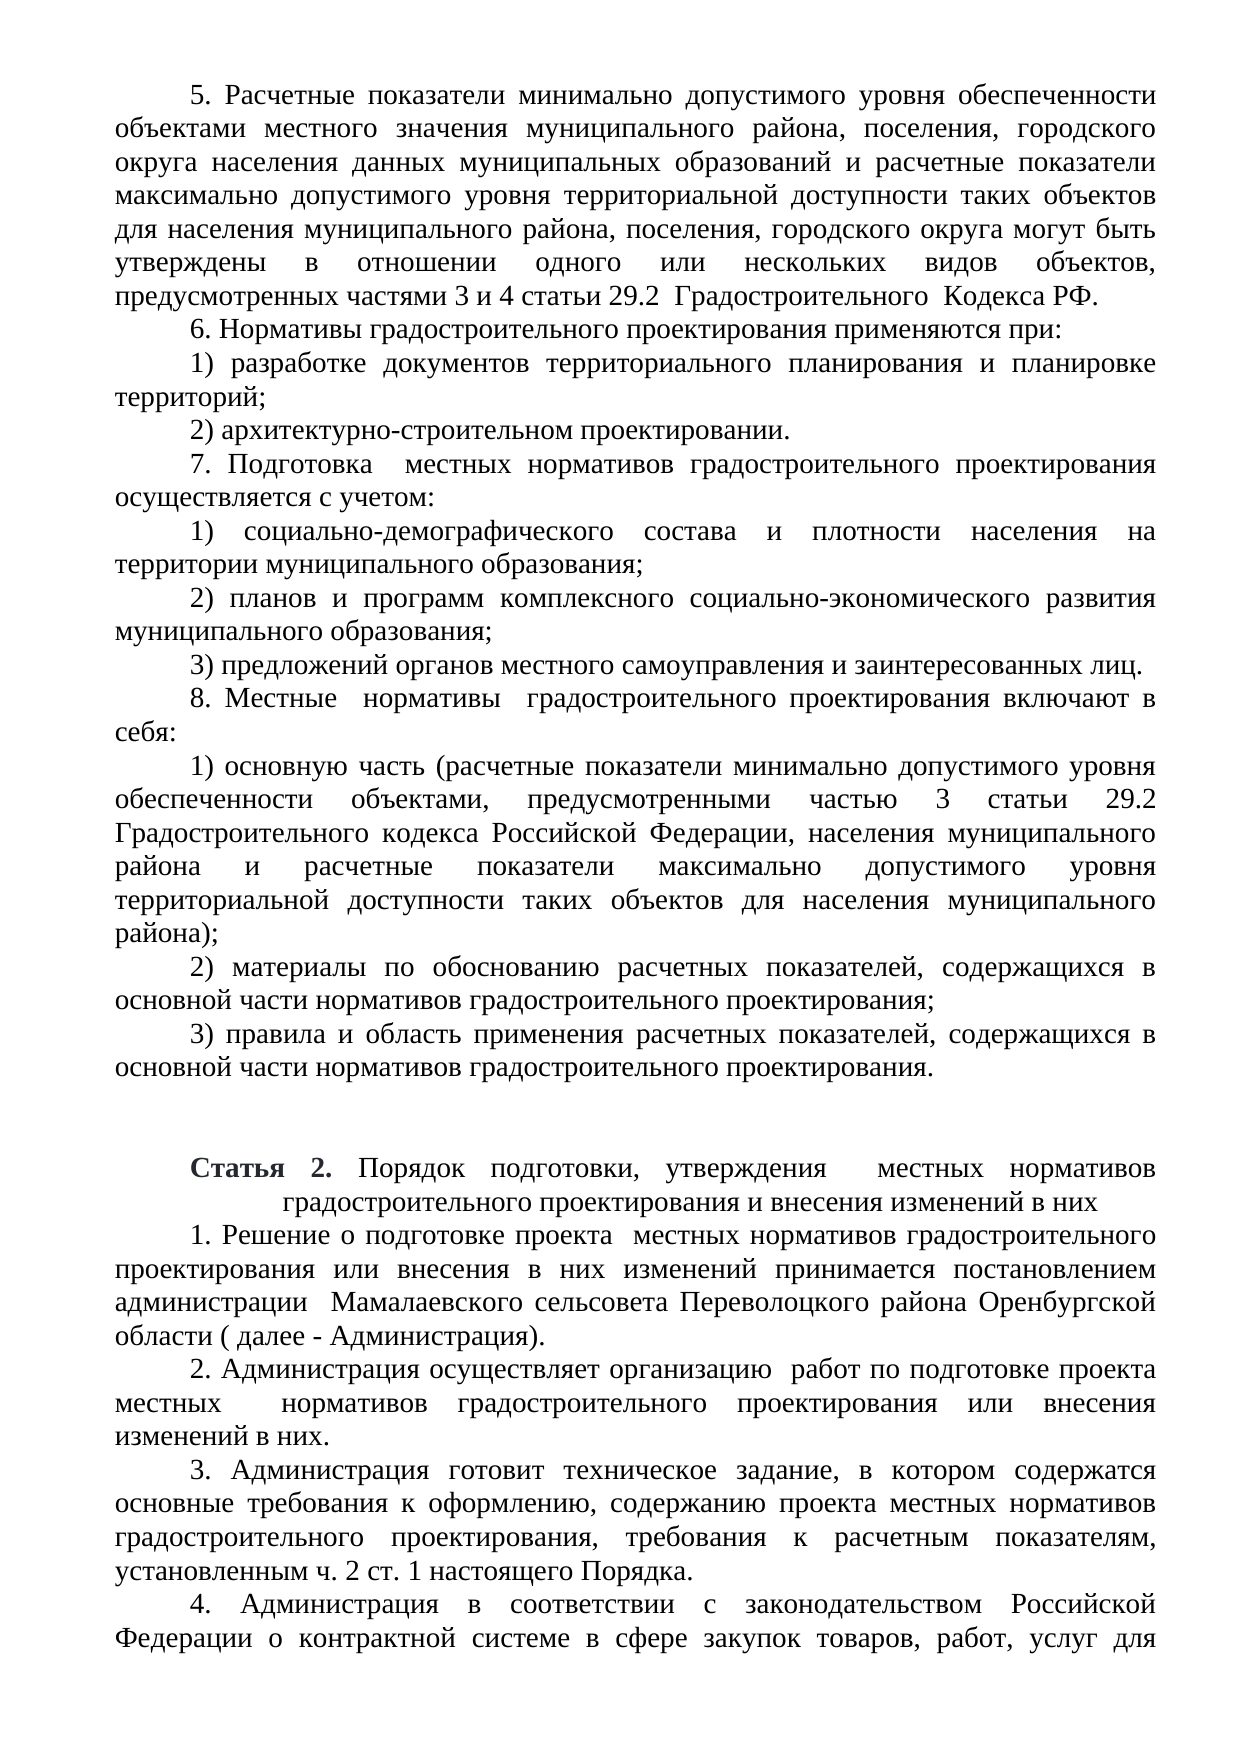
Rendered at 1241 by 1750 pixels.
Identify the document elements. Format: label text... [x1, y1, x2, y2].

text 2. Администрация осуществляет организацию работ по подготовке проекта местных нормативов градостроительного проектирования или внесения изменений в них. [114, 1351, 1157, 1452]
text 3. Администрация готовит техническое задание, в котором содержатся основные требования к оформлению, содержанию проекта местных нормативов градостроительного проектирования, требования к расчетным показателям, установленным ч. 2 ст. 1 настоящего Порядка. [114, 1452, 1157, 1586]
text 3) правила и область применения расчетных показателей, содержащихся в основной части нормативов градостроительного проектирования. [114, 1016, 1157, 1083]
text 7. Подготовка местных нормативов градостроительного проектирования осуществляется с учетом: [114, 446, 1157, 513]
text 1) разработке документов территориального планирования и планировке территорий; [114, 345, 1157, 412]
text 1) основную часть (расчетные показатели минимально допустимого уровня обеспеченности объектами, предусмотренными частью 3 статьи 29.2 Градостроительного кодекса Российской Федерации, населения муниципального района и расчетные показатели максимально допустимого уровня территориальной доступности таких объектов для населения муниципального района); [114, 748, 1157, 949]
text 2) архитектурно-строительном проектировании. [114, 412, 1157, 446]
text Статья 2. Порядок подготовки, утверждения местных нормативов градостроительного проектирования и внесения изменений в них [189, 1150, 1157, 1217]
text 1. Решение о подготовке проекта местных нормативов градостроительного проектирования или внесения в них изменений принимается постановлением администрации Мамалаевского сельсовета Переволоцкого района Оренбургской области ( далее - Администрация). [114, 1217, 1157, 1351]
text 5. Расчетные показатели минимально допустимого уровня обеспеченности объектами местного значения муниципального района, поселения, городского округа населения данных муниципальных образований и расчетные показатели максимально допустимого уровня территориальной доступности таких объектов для населения муниципального района, поселения, городского округа могут быть утверждены в отношении одного или нескольких видов объектов, предусмотренных частями 3 и 4 статьи 29.2 Градостроительного Кодекса РФ. [114, 77, 1157, 312]
text 8. Местные нормативы градостроительного проектирования включают в себя: [114, 681, 1157, 748]
text 2) планов и программ комплексного социально-экономического развития муниципального образования; [114, 580, 1157, 647]
text 3) предложений органов местного самоуправления и заинтересованных лиц. [114, 647, 1157, 681]
text 2) материалы по обоснованию расчетных показателей, содержащихся в основной части нормативов градостроительного проектирования; [114, 949, 1157, 1016]
text 1) социально-демографического состава и плотности населения на территории муниципального образования; [114, 513, 1157, 580]
text 6. Нормативы градостроительного проектирования применяются при: [114, 312, 1157, 345]
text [114, 1586, 1157, 1653]
